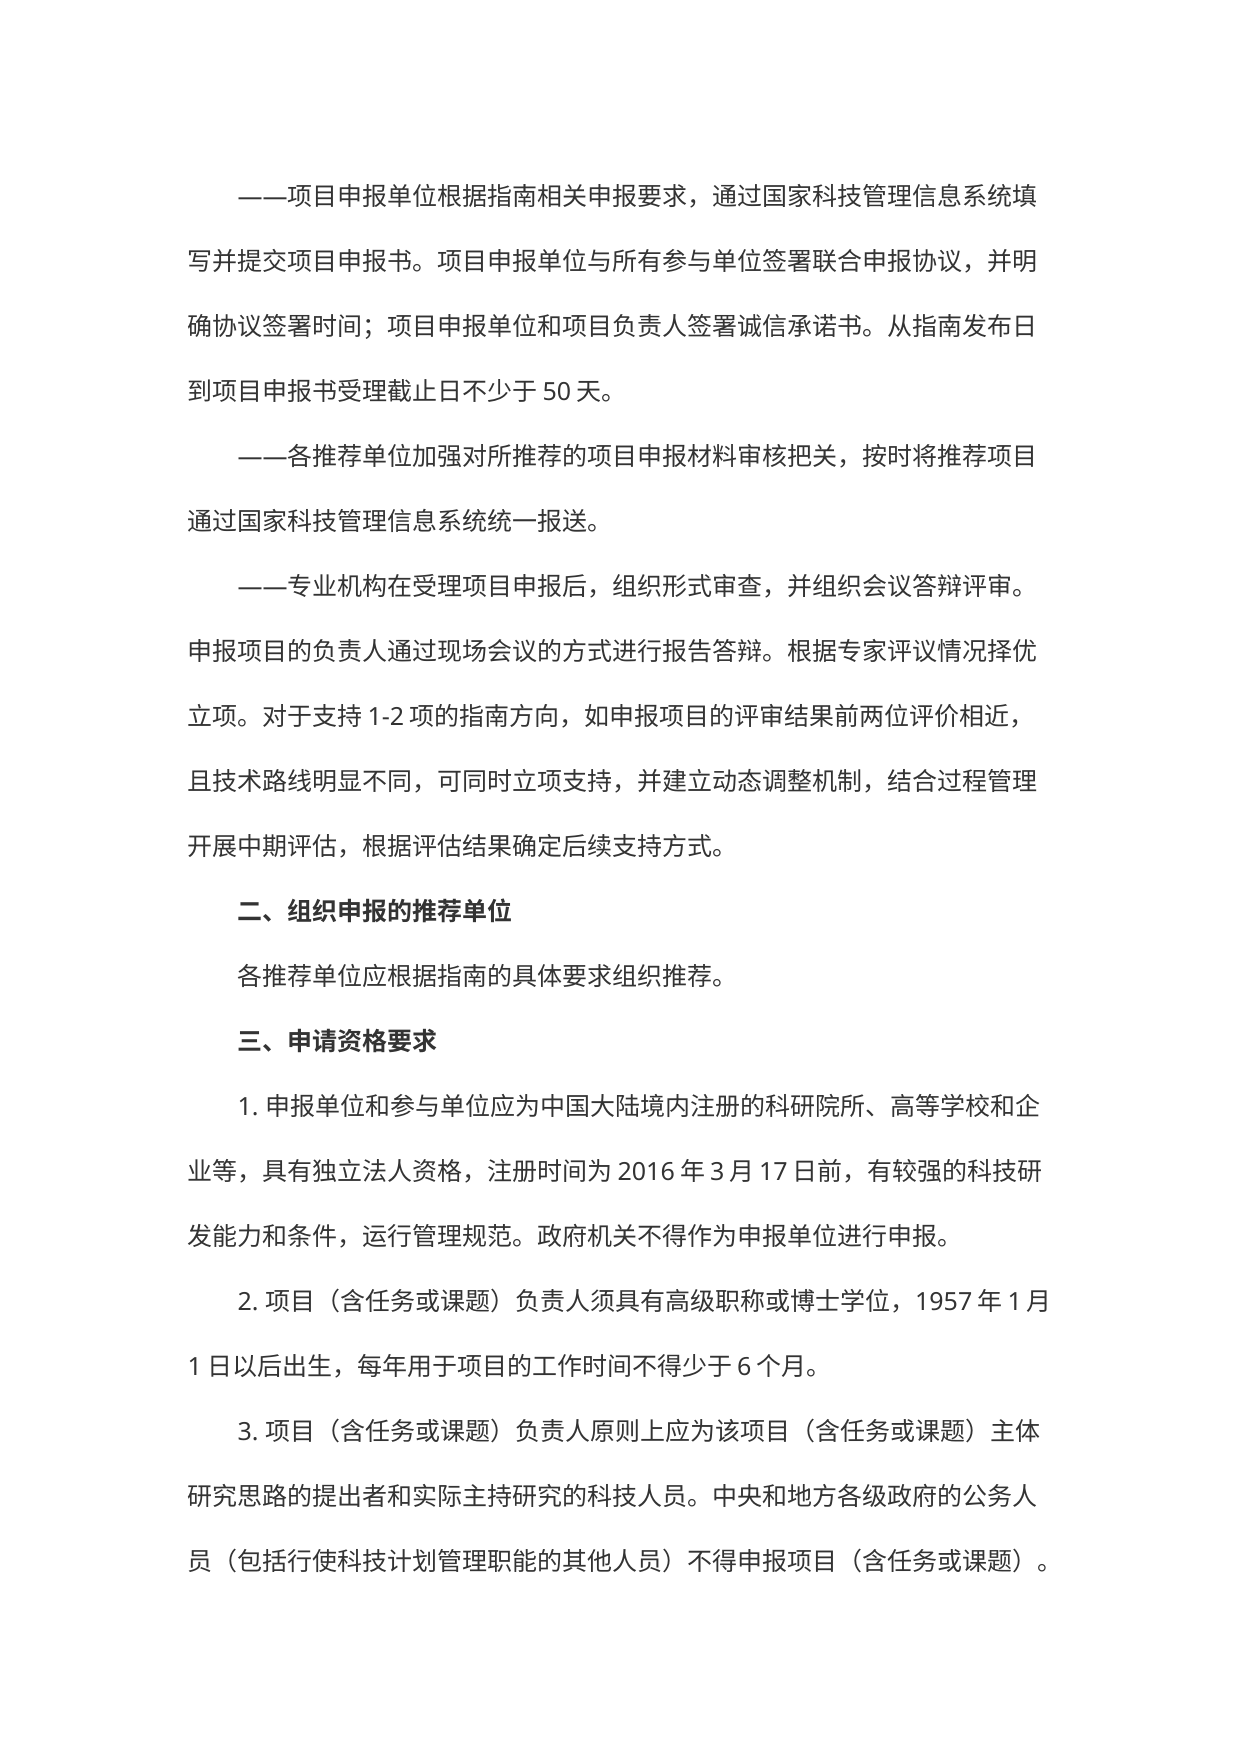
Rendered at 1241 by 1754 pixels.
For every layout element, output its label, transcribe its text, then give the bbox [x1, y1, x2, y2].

text 3. 项目（含任务或课题）负责人原则上应为该项目（含任务或课题）主体研究思路的提出者和实际主持研究的科技人员。中央和地方各级政府的公务人员（包括行使科技计划管理职能的其他人员）不得申报项目（含任务或课题）。 [187, 1397, 1053, 1592]
text ——专业机构在受理项目申报后，组织形式审查，并组织会议答辩评审。申报项目的负责人通过现场会议的方式进行报告答辩。根据专家评议情况择优立项。对于支持1-2项的指南方向，如申报项目的评审结果前两位评价相近，且技术路线明显不同，可同时立项支持，并建立动态调整机制，结合过程管理开展中期评估，根据评估结果确定后续支持方式。 [187, 552, 1053, 877]
text 各推荐单位应根据指南的具体要求组织推荐。 [187, 942, 1053, 1007]
text 1. 申报单位和参与单位应为中国大陆境内注册的科研院所、高等学校和企业等，具有独立法人资格，注册时间为2016年3月17日前，有较强的科技研发能力和条件，运行管理规范。政府机关不得作为申报单位进行申报。 [187, 1072, 1053, 1267]
text 三、申请资格要求 [187, 1007, 1053, 1072]
text 二、组织申报的推荐单位 [187, 877, 1053, 942]
text 2. 项目（含任务或课题）负责人须具有高级职称或博士学位，1957年1月1日以后出生，每年用于项目的工作时间不得少于6个月。 [187, 1267, 1053, 1397]
text ——各推荐单位加强对所推荐的项目申报材料审核把关，按时将推荐项目通过国家科技管理信息系统统一报送。 [187, 422, 1053, 552]
text ——项目申报单位根据指南相关申报要求，通过国家科技管理信息系统填写并提交项目申报书。项目申报单位与所有参与单位签署联合申报协议，并明确协议签署时间；项目申报单位和项目负责人签署诚信承诺书。从指南发布日到项目申报书受理截止日不少于50天。 [187, 162, 1053, 422]
